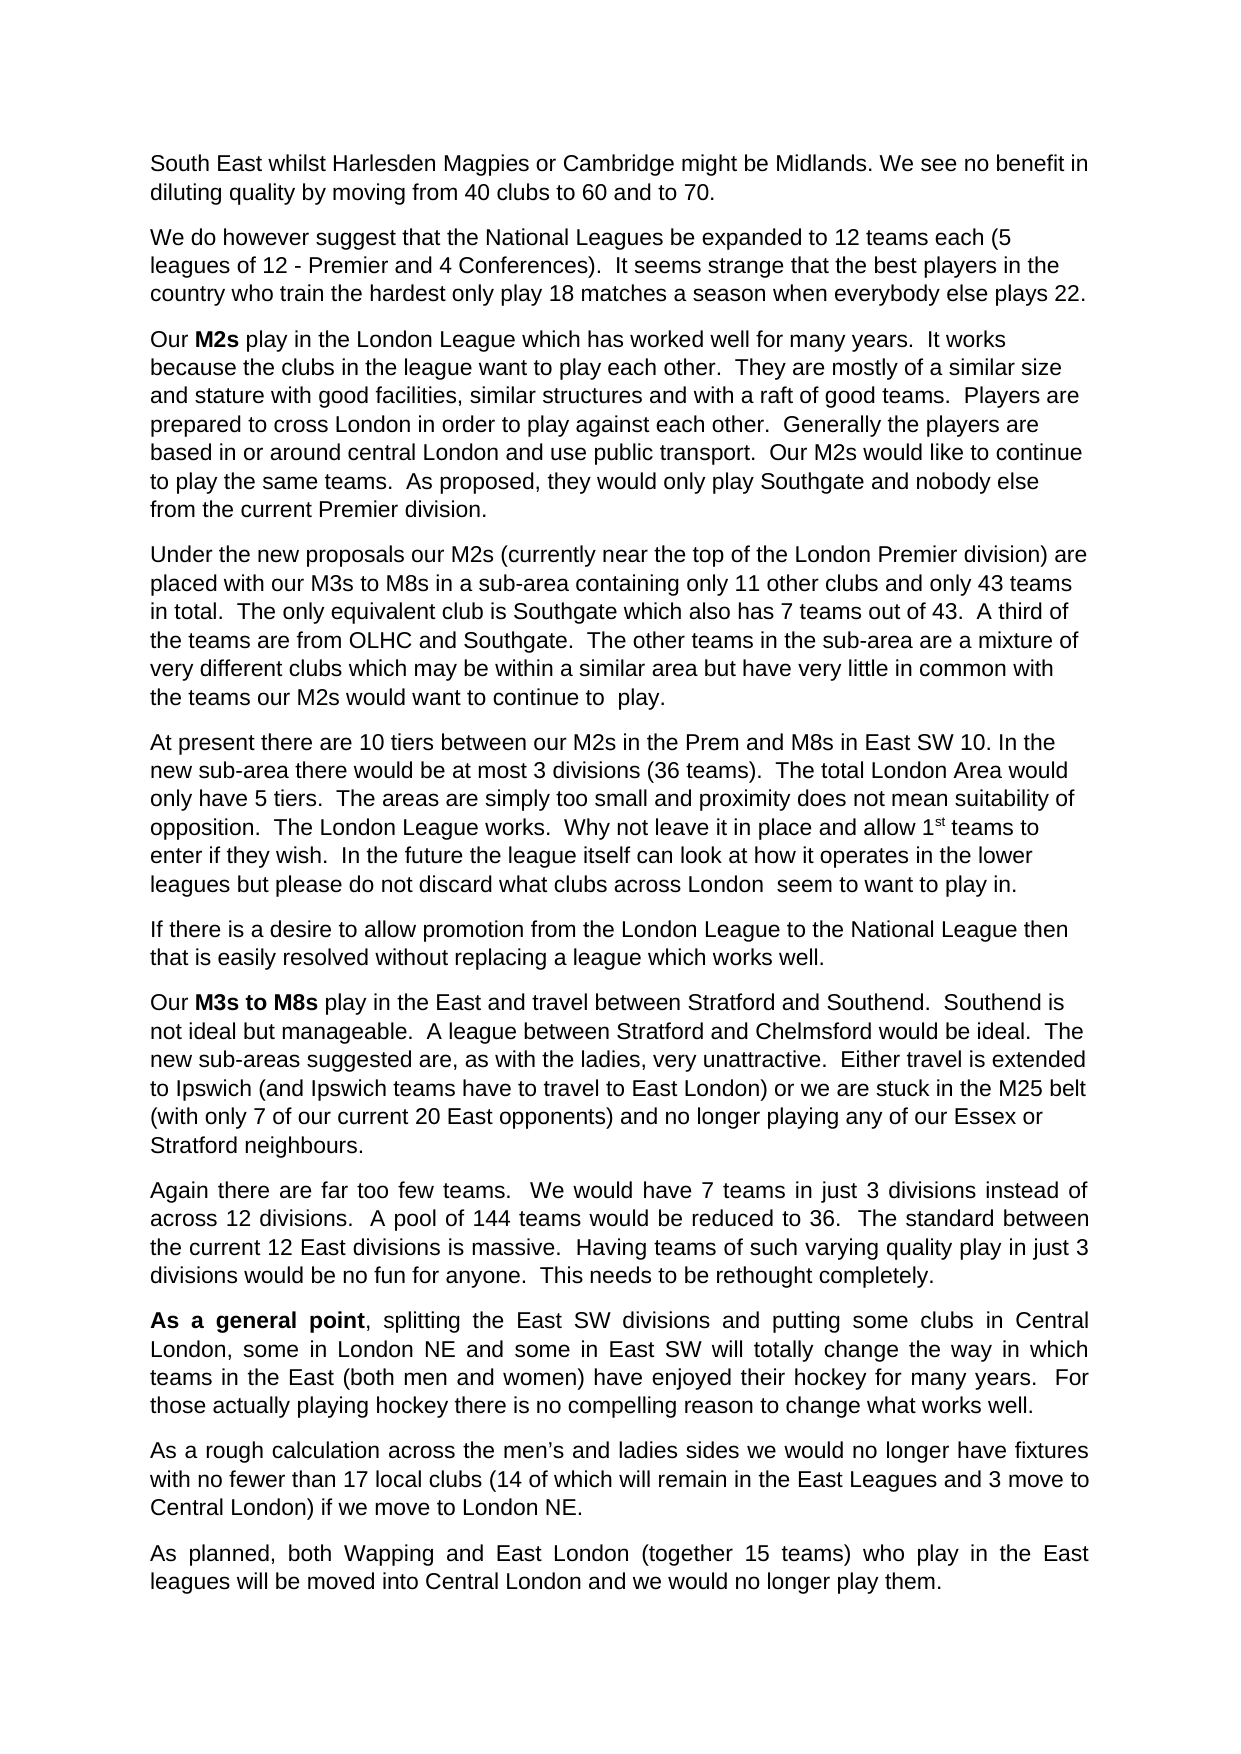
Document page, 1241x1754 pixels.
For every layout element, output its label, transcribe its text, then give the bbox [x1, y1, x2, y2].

text As a rough calculation across the men’s and ladies sides we would no longer have fixtures with no fewer than 17 local clubs (14 of which will remain in the East Leagues and 3 move to Central London) if we move to London NE. [150, 1437, 1090, 1521]
text Under the new proposals our M2s (currently near the top of the London Premier division) are placed with our M3s to M8s in a sub-area containing only 11 other clubs and only 43 teams in total. The only equivalent club is Southgate which also has 7 teams out of 43. A third of the teams are from OLHC and Southgate. The other teams in the sub-area are a mixture of very different clubs which may be within a similar area but have very little in common with the teams our M2s would want to continue to play. [150, 541, 1090, 710]
text Again there are far too few teams. We would have 7 teams in just 3 divisions instead of across 12 divisions. A pool of 144 teams would be reduced to 36. The standard between the current 12 East divisions is massive. Having teams of such varying quality play in just 3 divisions would be no fun for anyone. This needs to be rethought completely. [150, 1177, 1090, 1288]
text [150, 150, 1090, 205]
text As planned, both Wapping and East London (together 15 teams) who play in the East leagues will be moved into Central London and we would no longer play them. [150, 1539, 1090, 1594]
text If there is a desire to allow promotion from the London League to the National League then that is easily resolved without replacing a league which works well. [150, 916, 1090, 971]
text As a general point, splitting the East SW divisions and putting some clubs in Central London, some in London NE and some in East SW will totally change the way in which teams in the East (both men and women) have enjoyed their hockey for many years. For those actually playing hockey there is no compelling reason to change what works well. [150, 1307, 1090, 1419]
text Our M3s to M8s play in the East and travel between Stratford and Southend. Southend is not ideal but manageable. A league between Stratford and Chelmsford would be ideal. The new sub-areas suggested are, as with the ladies, very unattractive. Either travel is extended to Ipswich (and Ipswich teams have to travel to East London) or we are stuck in the M25 belt (with only 7 of our current 20 East opponents) and no longer playing any of our Essex or Stratford neighbours. [150, 989, 1090, 1158]
text We do however suggest that the National Leagues be expanded to 12 teams each (5 leagues of 12 - Premier and 4 Conferences). It seems strange that the best players in the country who train the hardest only play 18 matches a season when everybody else plays 22. [150, 223, 1090, 307]
text At present there are 10 tiers between our M2s in the Prem and M8s in East SW 10. In the new sub-area there would be at most 3 divisions (36 teams). The total London Area would only have 5 tiers. The areas are simply too small and proximity does not mean suitability of opposition. The London League works. Why not leave it in place and allow 1st teams to enter if they wish. In the future the league itself can look at how it operates in the lower leagues but please do not discard what clubs across London seem to want to play in. [150, 728, 1090, 897]
text Our M2s play in the London League which has worked well for many years. It works because the clubs in the league want to play each other. They are mostly of a similar size and stature with good facilities, similar structures and with a raft of good teams. Players are prepared to cross London in order to play against each other. Generally the players are based in or around central London and use public transport. Our M2s would like to continue to play the same teams. As proposed, they would only play Southgate and nobody else from the current Premier division. [150, 326, 1090, 522]
